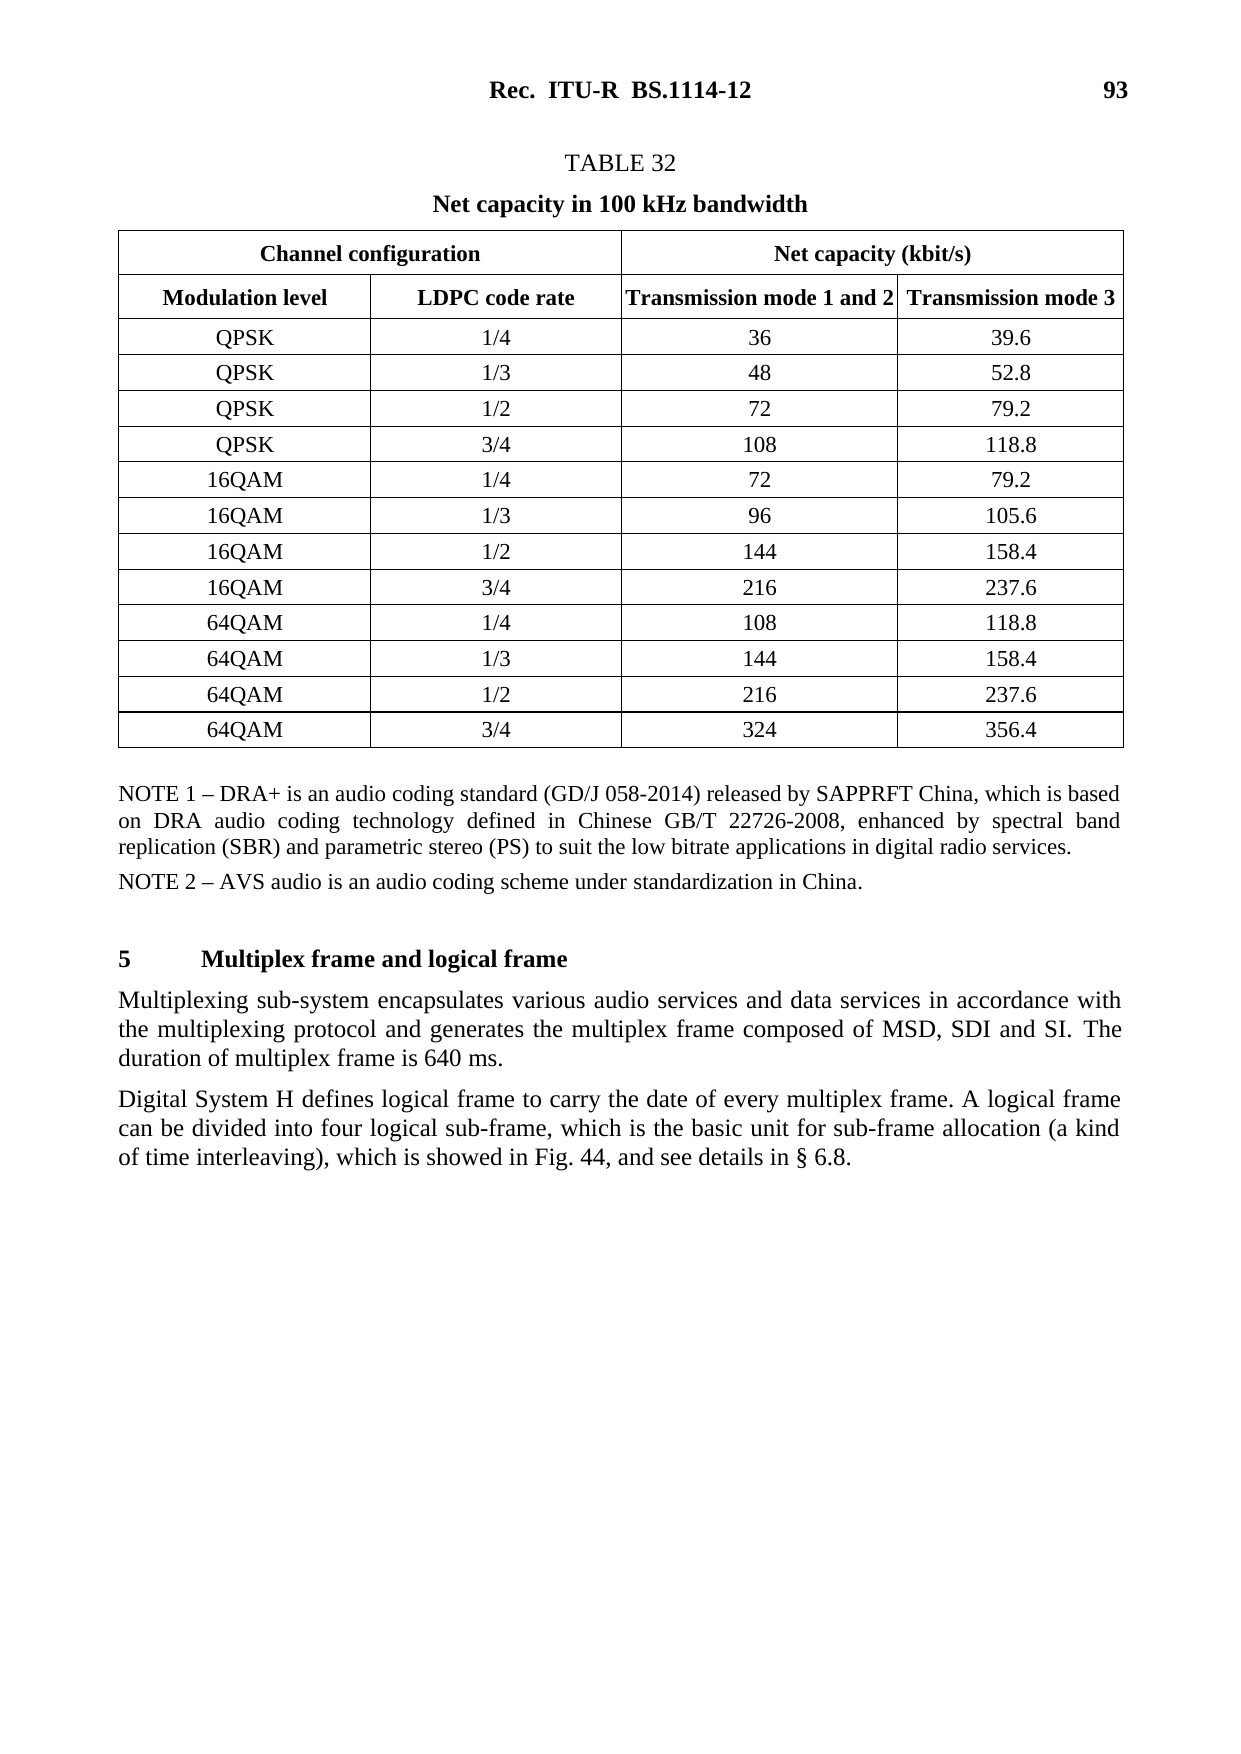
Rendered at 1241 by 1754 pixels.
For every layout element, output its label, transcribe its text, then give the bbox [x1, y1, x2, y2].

table_header Net capacity (kbit/s) [622, 231, 1123, 274]
table_cell 1/3 [371, 355, 621, 390]
table_cell QPSK [119, 391, 370, 426]
table_cell 237.6 [898, 570, 1123, 604]
table_cell 324 [622, 713, 897, 747]
text Multiplexing sub-system encapsulates various audio services and data services in accordance with the multiplexing protocol and generates the multiplex frame composed of MSD, SDI and SI. The duration of multiplex frame is 640 ms. [118, 986, 1122, 1072]
table_cell 96 [622, 498, 897, 533]
text NOTE 1 ‒ DRA+ is an audio coding standard (GD/J 058-2014) released by SAPPRFT China, which is based on DRA audio coding technology defined in Chinese GB/T 22726-2008, enhanced by spectral band replication (SBR) and parametric stereo (PS) to suit the low bitrate applications in digital radio services. [118, 781, 1122, 859]
table_cell 16QAM [119, 570, 370, 604]
table_cell 72 [622, 462, 897, 497]
table_cell 36 [622, 319, 897, 354]
table_cell 64QAM [119, 713, 370, 747]
title Net capacity in 100 kHz bandwidth [118, 189, 1122, 218]
table_cell Transmission mode 1 and 2 [622, 275, 897, 318]
table_cell 16QAM [119, 462, 370, 497]
table_cell QPSK [119, 355, 370, 390]
table_cell 1/2 [371, 391, 621, 426]
table_cell QPSK [119, 427, 370, 461]
table_cell 52.8 [898, 355, 1123, 390]
table_cell 158.4 [898, 641, 1123, 676]
table_cell 144 [622, 534, 897, 568]
table_cell 118.8 [898, 605, 1123, 640]
table_cell 1/4 [371, 462, 621, 497]
table_cell 3/4 [371, 713, 621, 747]
text TABLE 32 [118, 148, 1122, 176]
table_cell 64QAM [119, 605, 370, 640]
table_cell 216 [622, 570, 897, 604]
table_cell 48 [622, 355, 897, 390]
table_cell 64QAM [119, 677, 370, 711]
table_cell 237.6 [898, 677, 1123, 711]
table_cell 144 [622, 641, 897, 676]
subtitle 5 Multiplex frame and logical frame [118, 944, 1122, 973]
table_cell 79.2 [898, 462, 1123, 497]
table_cell 108 [622, 427, 897, 461]
table_cell 3/4 [371, 427, 621, 461]
table_cell 158.4 [898, 534, 1123, 568]
table_cell 108 [622, 605, 897, 640]
text Digital System H defines logical frame to carry the date of every multiplex frame. A logical frame can be divided into four logical sub-frame, which is the basic unit for sub-frame allocation (a kind of time interleaving), which is showed in Fig. 44, and see details in § 6.8. [118, 1084, 1122, 1171]
table_cell 1/3 [371, 498, 621, 533]
table_cell 1/3 [371, 641, 621, 676]
table_cell 1/2 [371, 677, 621, 711]
table_header Channel configuration [119, 231, 621, 274]
table_cell 39.6 [898, 319, 1123, 354]
table_cell QPSK [119, 319, 370, 354]
table_cell 3/4 [371, 570, 621, 604]
table_cell 216 [622, 677, 897, 711]
table_cell 64QAM [119, 641, 370, 676]
table_cell 72 [622, 391, 897, 426]
table_cell 79.2 [898, 391, 1123, 426]
table_cell Modulation level [119, 275, 370, 318]
table_cell 356.4 [898, 713, 1123, 747]
table_cell Transmission mode 3 [898, 275, 1123, 318]
text NOTE 2 ‒ AVS audio is an audio coding scheme under standardization in China. [118, 868, 1122, 894]
table_cell 105.6 [898, 498, 1123, 533]
table_cell 16QAM [119, 498, 370, 533]
table_cell 1/2 [371, 534, 621, 568]
table_cell 118.8 [898, 427, 1123, 461]
table_cell 1/4 [371, 319, 621, 354]
table_cell LDPC code rate [371, 275, 621, 318]
table_cell 16QAM [119, 534, 370, 568]
table_cell 1/4 [371, 605, 621, 640]
